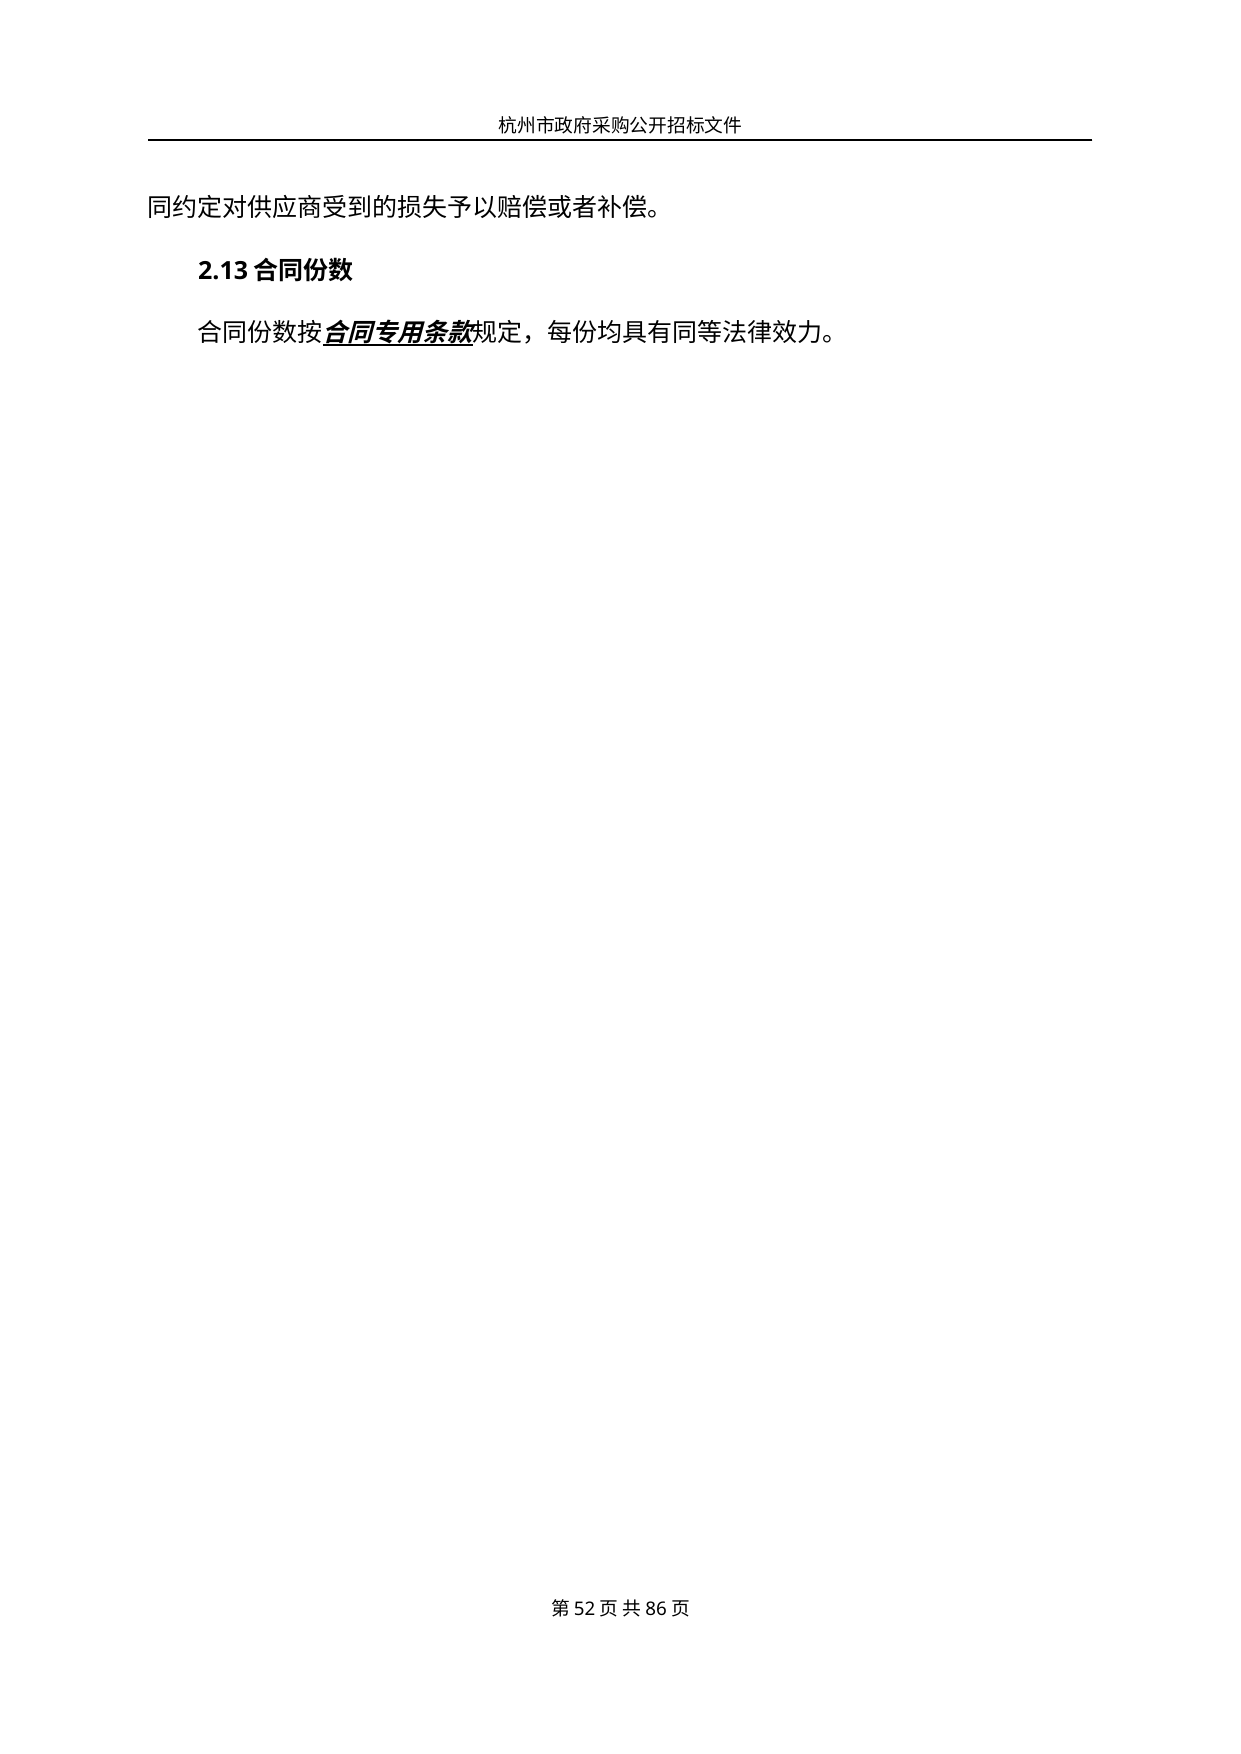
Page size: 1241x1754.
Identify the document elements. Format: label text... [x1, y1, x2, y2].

text 2.13合同份数 [148, 229, 1092, 292]
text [148, 167, 1092, 229]
text 合同份数按合同专用条款规定，每份均具有同等法律效力。 [148, 292, 1092, 354]
